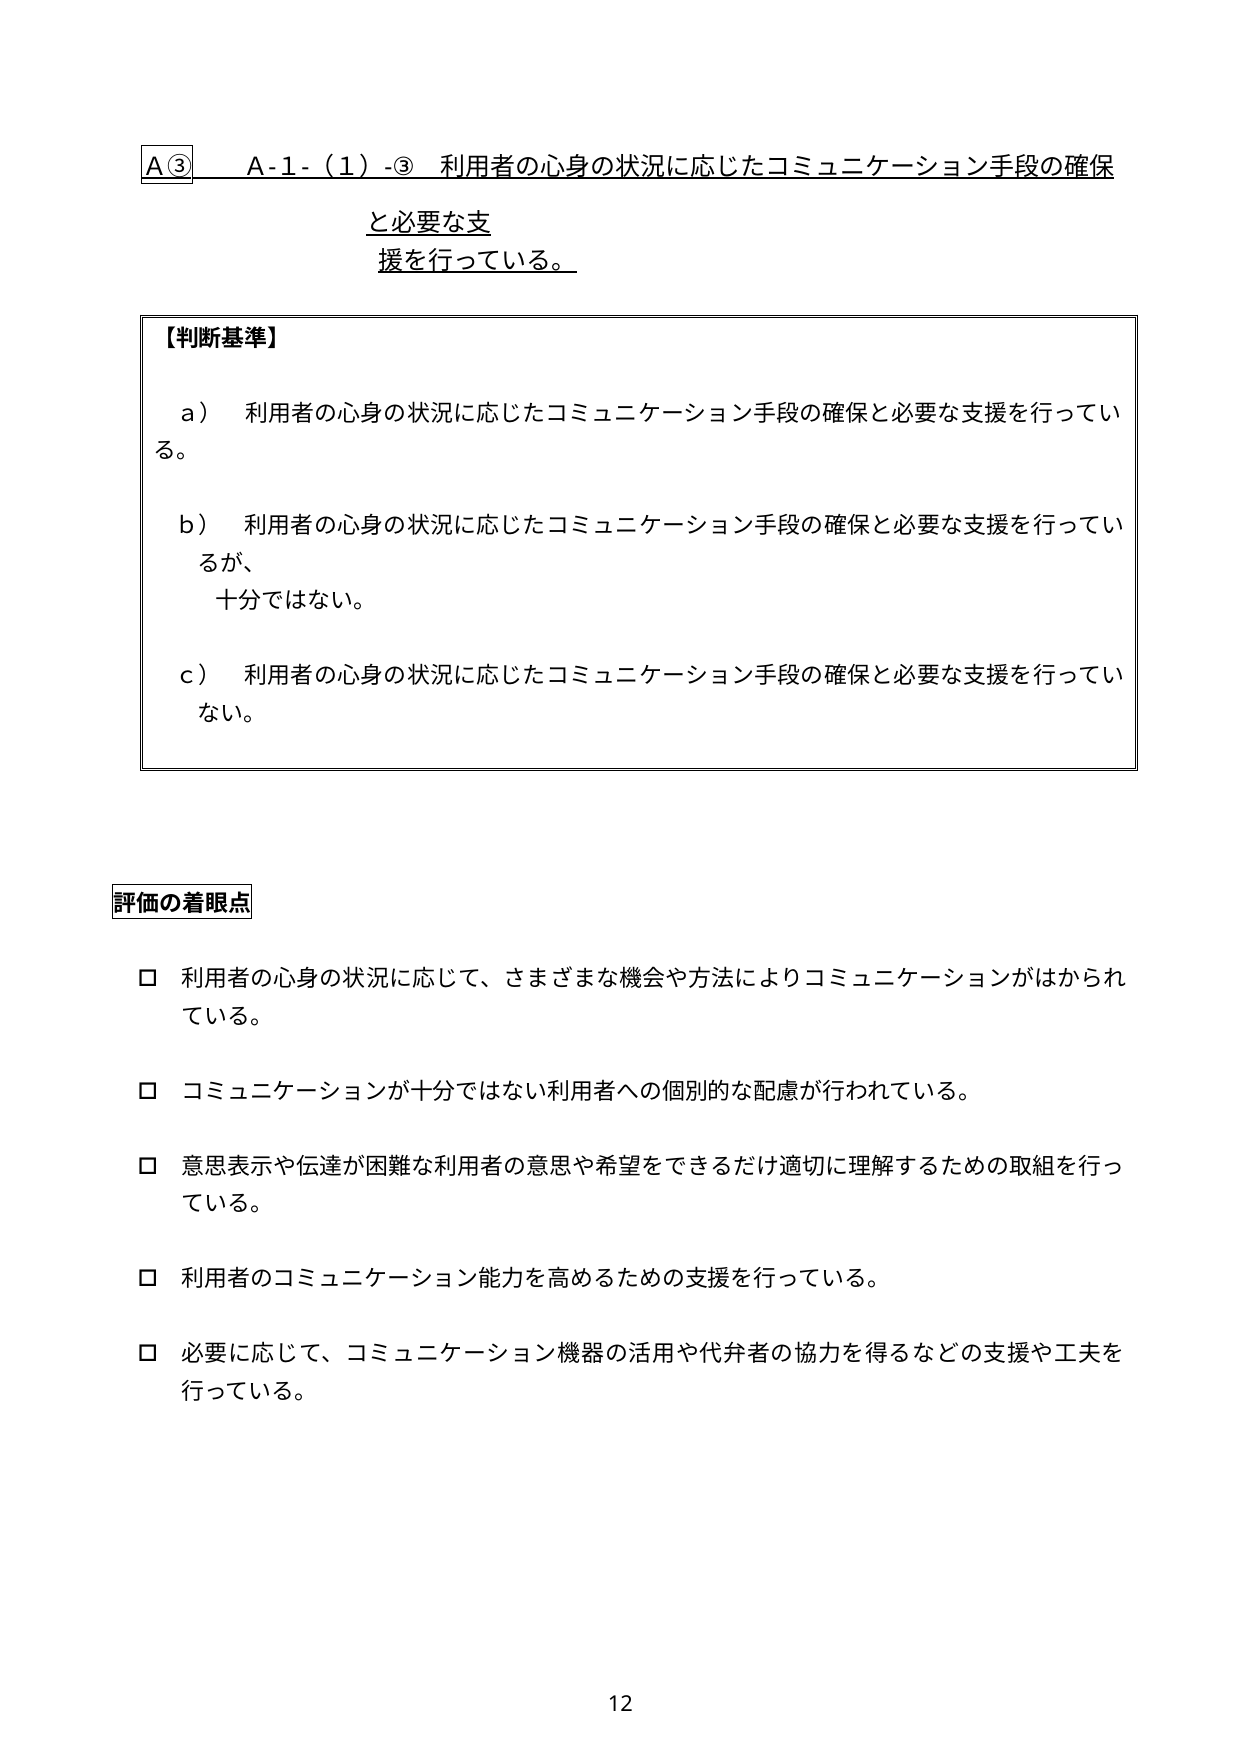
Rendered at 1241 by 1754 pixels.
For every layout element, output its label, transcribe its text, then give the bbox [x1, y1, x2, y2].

text 援を行っている。 [338, 239, 1128, 277]
list 意思表示や伝達が困難な利用者の意思や希望をできるだけ適切に理解するための取組を行っている。 [137, 1146, 1128, 1221]
table_header 【判断基準】 ａ） 利用者の心身の状況に応じたコミュニケーション手段の確保と必要な支援を行っている。 ｂ） 利用者の心身の状況に応じたコミュニケーション手段の確保と必要な支援を行っているが、 十分ではない。 ｃ） 利用者の心身の状況に応じたコミュニケーション手段の確保と必要な支援を行っていない。 [143, 318, 1135, 768]
list 必要に応じて、コミュニケーション機器の活用や代弁者の協力を得るなどの支援や工夫を行っている。 [137, 1333, 1128, 1408]
text Ａ③ Ａ-１-（１）-③ 利用者の心身の状況に応じたコミュニケーション手段の確保と必要な支 [141, 127, 1128, 239]
list 利用者のコミュニケーション能力を高めるための支援を行っている。 [137, 1258, 1128, 1296]
list コミュニケーションが十分ではない利用者への個別的な配慮が行われている。 [137, 1071, 1128, 1108]
list 利用者の心身の状況に応じて、さまざまな機会や方法によりコミュニケーションがはかられている。 [137, 958, 1128, 1033]
text 評価の着眼点 [112, 883, 1128, 921]
